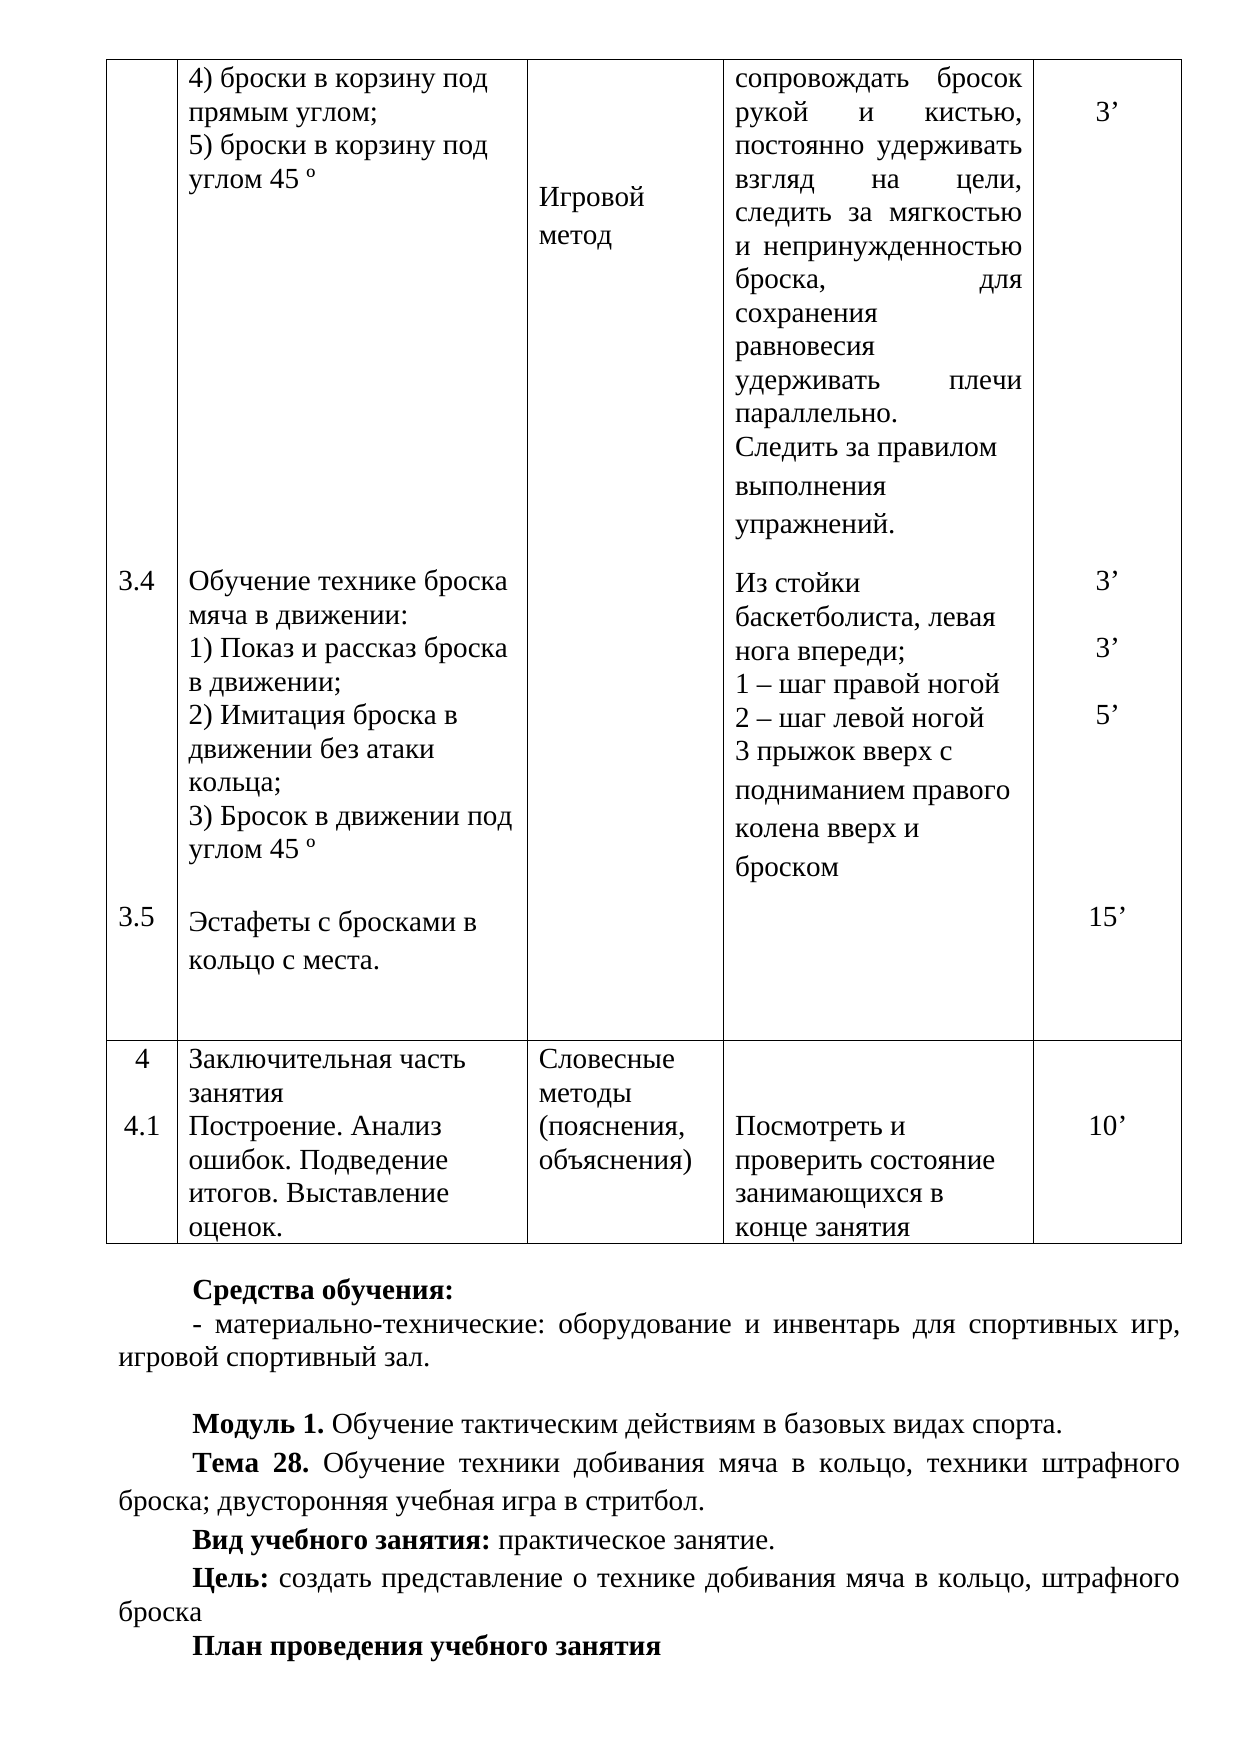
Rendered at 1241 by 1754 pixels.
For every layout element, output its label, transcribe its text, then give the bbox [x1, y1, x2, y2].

text План проведения учебного занятия [118, 1628, 1181, 1661]
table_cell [724, 60, 1033, 1040]
table_cell 4 4.1 [107, 1041, 177, 1242]
text - материально-технические: оборудование и инвентарь для спортивных игр, игровой спортивный зал. [118, 1306, 1181, 1373]
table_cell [528, 60, 723, 1040]
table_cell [107, 60, 177, 1040]
table_cell Заключительная часть занятия Построение. Анализ ошибок. Подведение итогов. Выставление оценок. [178, 1041, 527, 1242]
text Модуль 1. Обучение тактическим действиям в базовых видах спорта. [118, 1406, 1181, 1440]
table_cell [178, 60, 527, 1040]
text Тема 28. Обучение техники добивания мяча в кольцо, техники штрафного броска; двусторонняя учебная игра в стритбол. [118, 1445, 1181, 1517]
table_cell Посмотреть и проверить состояние занимающихся в конце занятия [724, 1041, 1033, 1242]
text Средства обучения: [118, 1272, 1181, 1306]
table_cell Словесные методы (пояснения, объяснения) [528, 1041, 723, 1242]
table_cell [1034, 60, 1181, 1040]
text Вид учебного занятия: практическое занятие. [118, 1522, 1181, 1556]
text Цель: создать представление о технике добивания мяча в кольцо, штрафного броска [118, 1561, 1181, 1628]
table_cell 10’ [1034, 1041, 1181, 1242]
